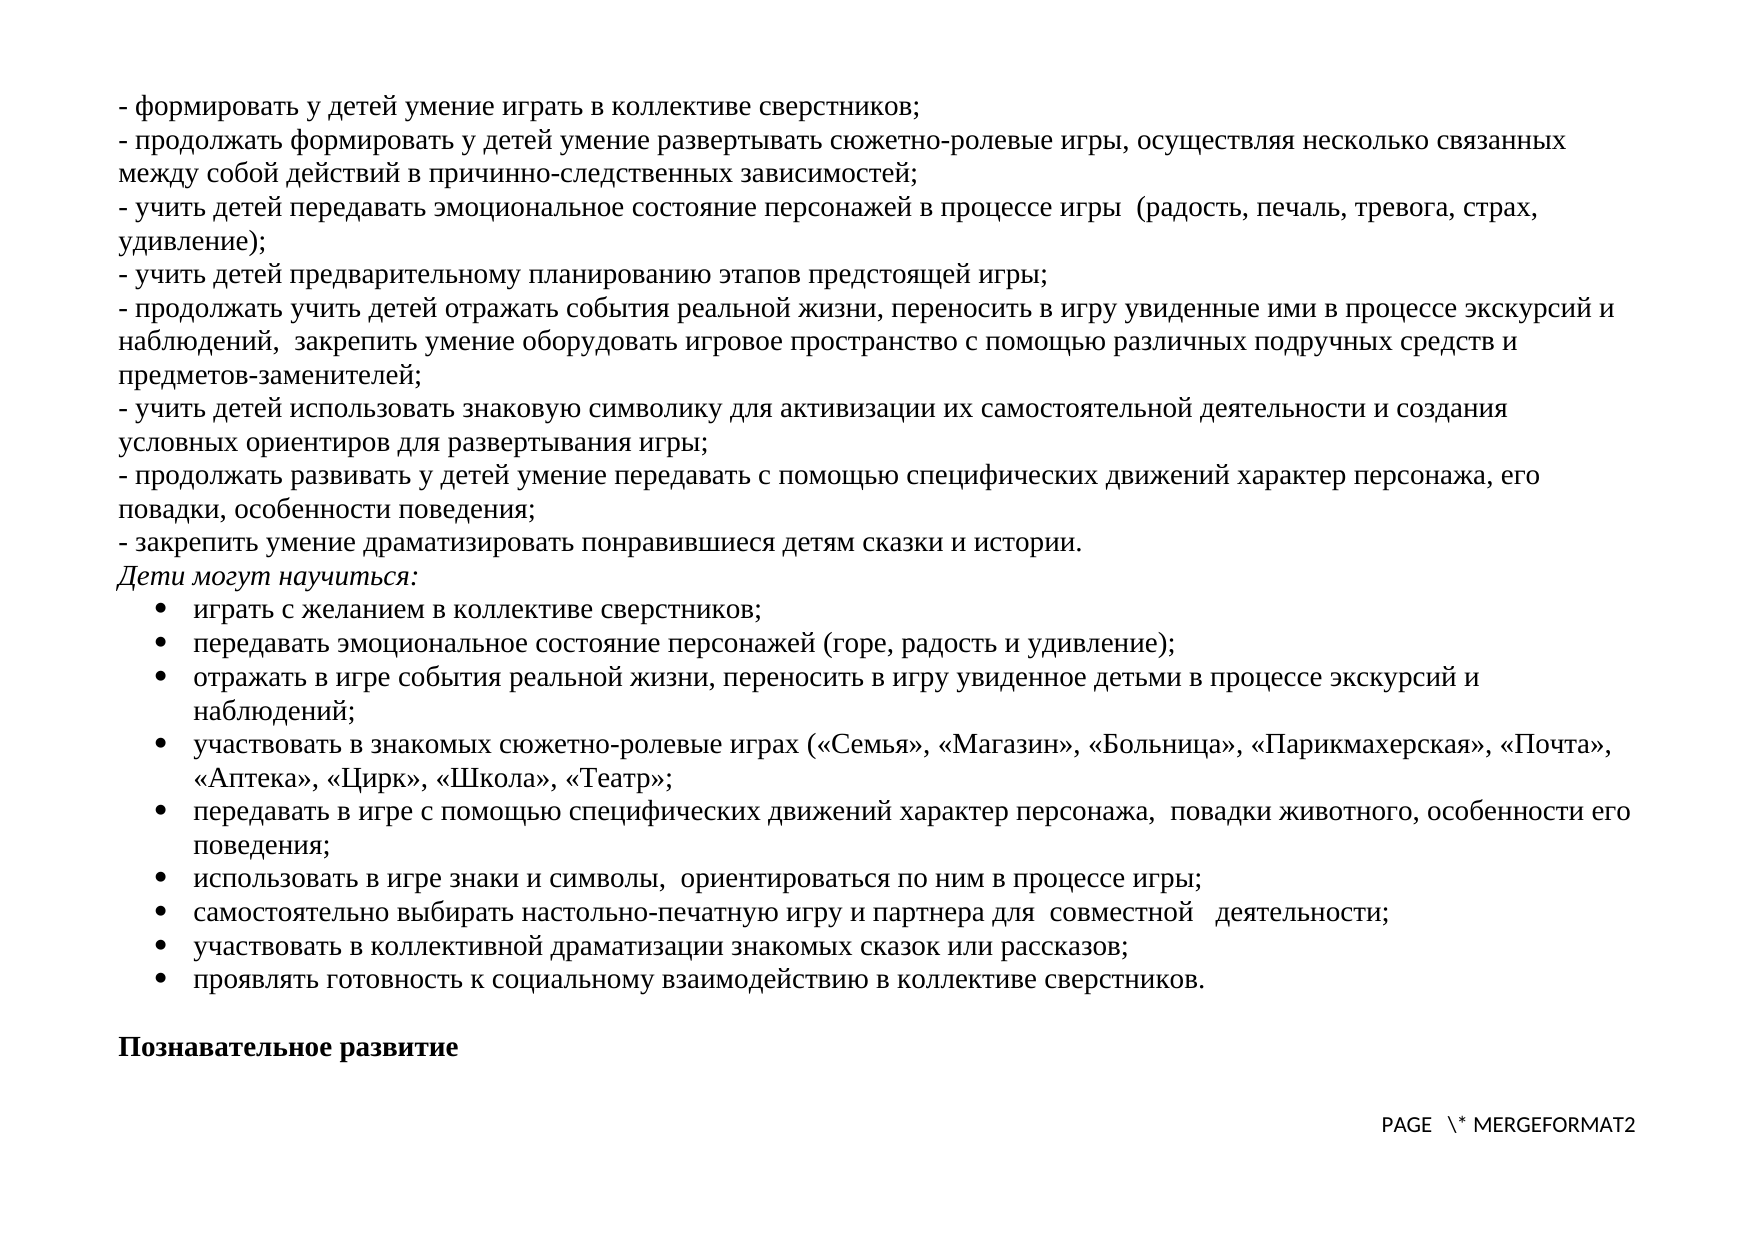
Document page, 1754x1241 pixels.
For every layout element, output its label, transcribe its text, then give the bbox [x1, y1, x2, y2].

list участвовать в коллективной драматизации знакомых сказок или рассказов; [156, 928, 1636, 961]
text - продолжать формировать у детей умение развертывать сюжетно-ролевые игры, осуществляя несколько связанных между собой действий в причинно-следственных зависимостей; [118, 122, 1636, 189]
list самостоятельно выбирать настольно-печатную игру и партнера для совместной деятельности; [156, 894, 1636, 928]
list передавать эмоциональное состояние персонажей (горе, радость и удивление); [156, 625, 1636, 659]
text Дети могут научиться: [118, 558, 1636, 592]
text - учить детей передавать эмоциональное состояние персонажей в процессе игры (радость, печаль, тревога, страх, удивление); [118, 189, 1636, 256]
text - формировать у детей умение играть в коллективе сверстников; [118, 88, 1636, 122]
text - учить детей использовать знаковую символику для активизации их самостоятельной деятельности и создания условных ориентиров для развертывания игры; [118, 390, 1636, 457]
list участвовать в знакомых сюжетно-ролевые играх («Семья», «Магазин», «Больница», «Парикмахерская», «Почта», «Аптека», «Цирк», «Школа», «Театр»; [156, 726, 1636, 793]
list отражать в игре события реальной жизни, переносить в игру увиденное детьми в процессе экскурсий и наблюдений; [156, 659, 1636, 726]
list передавать в игре с помощью специфических движений характер персонажа, повадки животного, особенности его поведения; [156, 793, 1636, 861]
text - продолжать учить детей отражать события реальной жизни, переносить в игру увиденные ими в процессе экскурсий и наблюдений, закрепить умение оборудовать игровое пространство с помощью различных подручных средств и предметов-заменителей; [118, 290, 1636, 390]
list проявлять готовность к социальному взаимодействию в коллективе сверстников. [156, 961, 1636, 995]
text - продолжать развивать у детей умение передавать с помощью специфических движений характер персонажа, его повадки, особенности поведения; [118, 457, 1636, 524]
text - учить детей предварительному планированию этапов предстоящей игры; [118, 256, 1636, 290]
list играть c желанием в коллективе сверстников; [156, 592, 1636, 625]
list использовать в игре знаки и символы, ориентироваться по ним в процессе игры; [156, 861, 1636, 894]
text - закрепить умение драматизировать понравившиеся детям сказки и истории. [118, 524, 1636, 558]
text Познавательное развитие [118, 1029, 1636, 1062]
